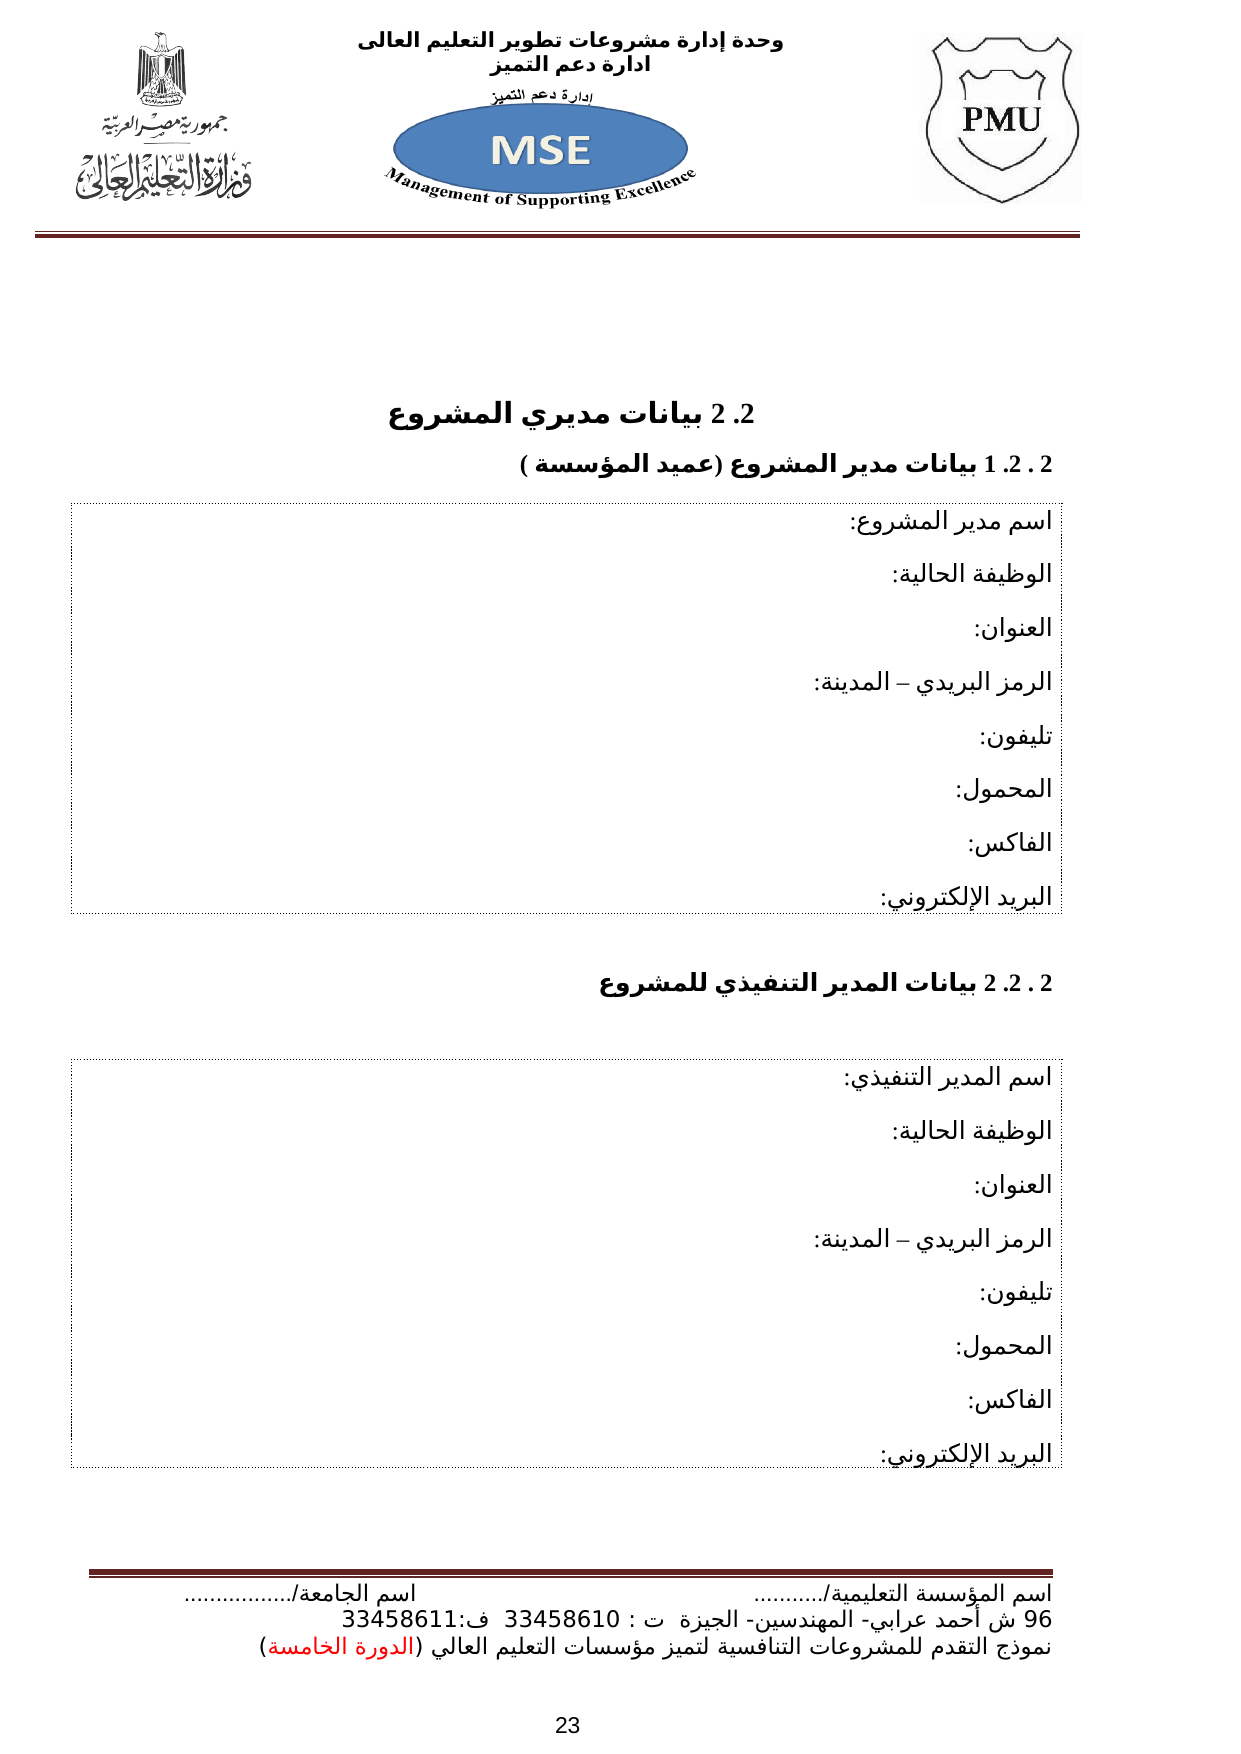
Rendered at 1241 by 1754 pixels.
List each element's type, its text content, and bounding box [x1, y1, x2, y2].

subtitle 2 . 2. 2 بيانات المدير التنفيذي للمشروع [89, 968, 1053, 996]
text العنوان: [71, 610, 1062, 642]
text الفاكس: [71, 825, 1062, 857]
picture [919, 33, 1083, 204]
text المحمول: [71, 771, 1062, 803]
subtitle 2. 2 بيانات مديري المشروع [89, 397, 1053, 430]
text الوظيفة الحالية: [71, 556, 1062, 588]
text البريد الإلكتروني: [71, 879, 1062, 914]
text اسم المدير التنفيذي: [71, 1059, 1062, 1091]
text المحمول: [71, 1328, 1062, 1360]
subtitle 2 . 2. 1 بيانات مدير المشروع (عميد المؤسسة ) [89, 449, 1053, 478]
picture [375, 76, 716, 223]
picture [71, 28, 258, 204]
text البريد الإلكتروني: [71, 1436, 1062, 1468]
text الفاكس: [71, 1382, 1062, 1414]
text العنوان: [71, 1167, 1062, 1199]
text الرمز البريدي – المدينة: [71, 664, 1062, 696]
text اسم مدير المشروع: [71, 503, 1062, 534]
text تليفون: [71, 718, 1062, 749]
text الوظيفة الحالية: [71, 1113, 1062, 1145]
text تليفون: [71, 1274, 1062, 1306]
text الرمز البريدي – المدينة: [71, 1221, 1062, 1252]
